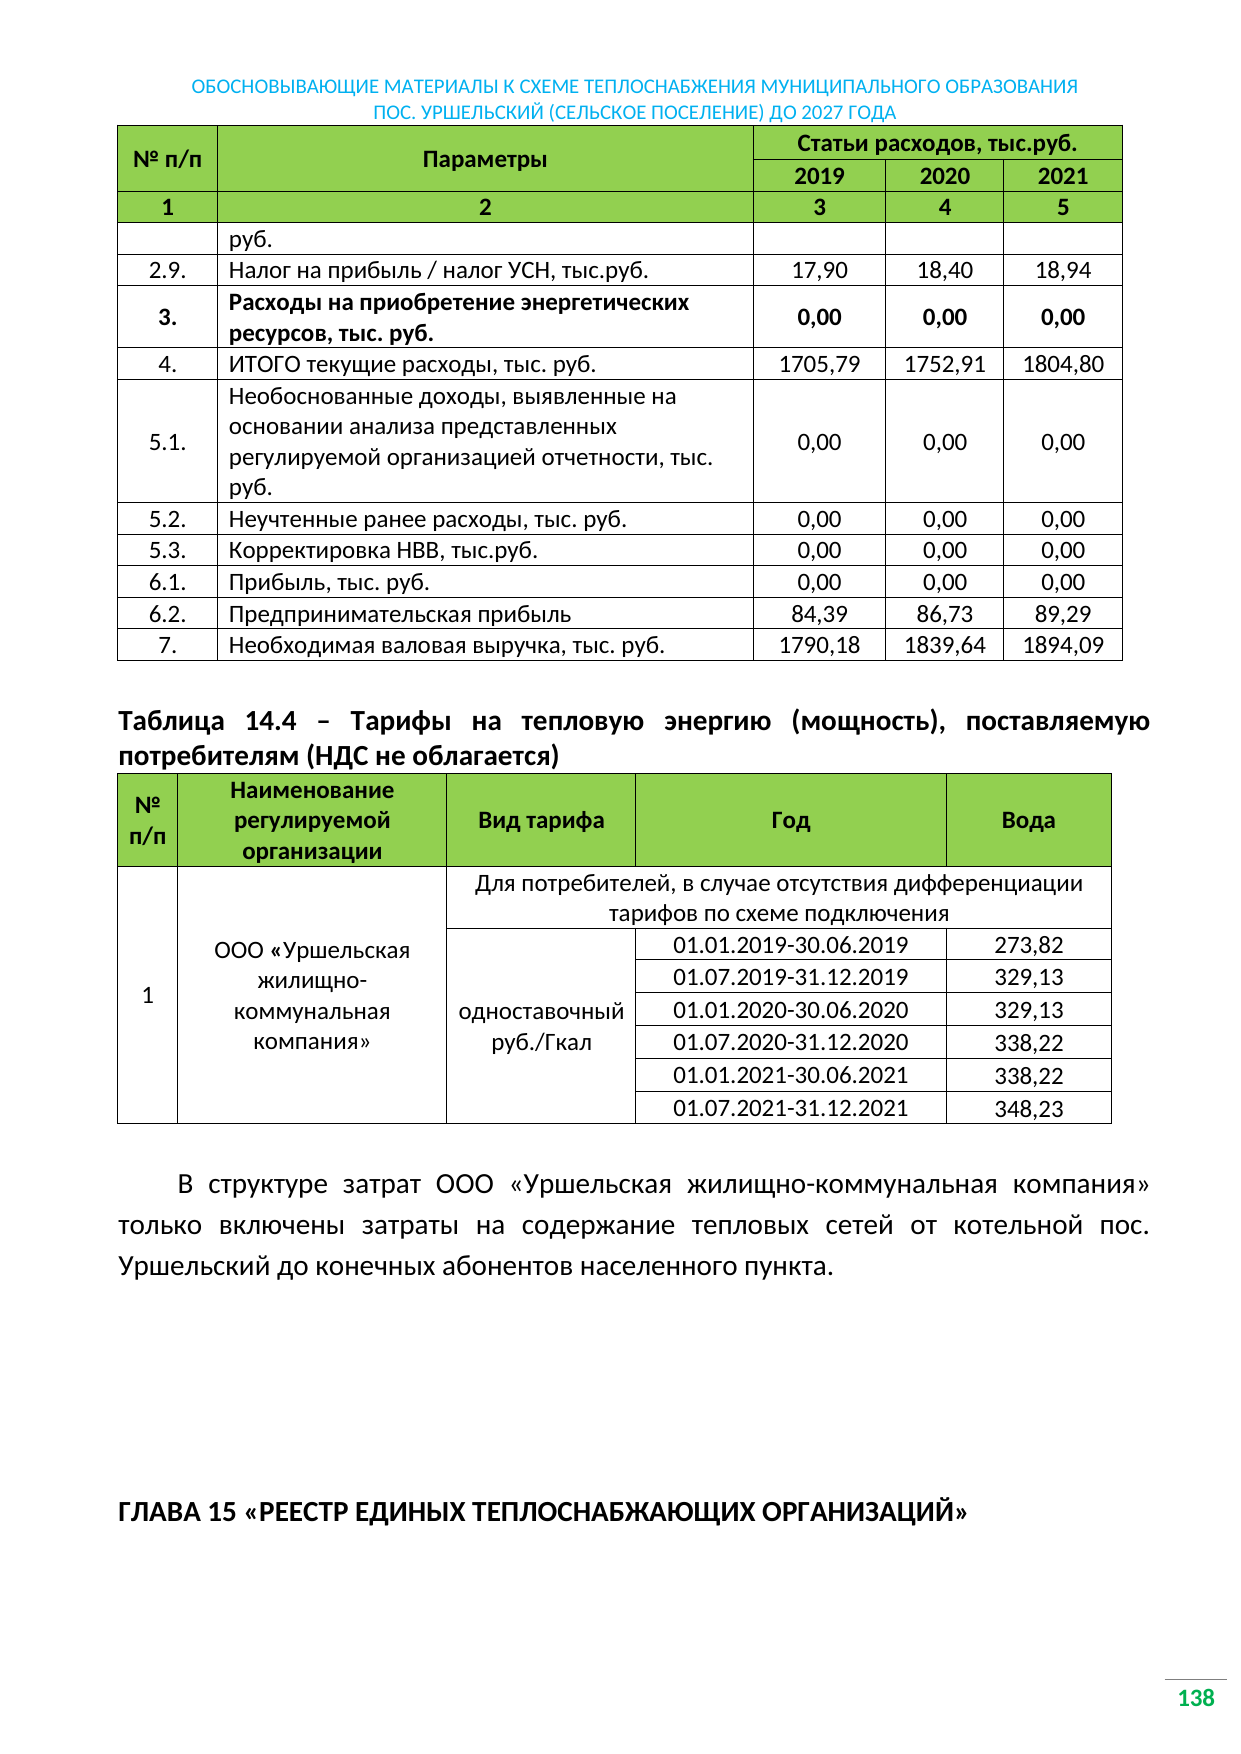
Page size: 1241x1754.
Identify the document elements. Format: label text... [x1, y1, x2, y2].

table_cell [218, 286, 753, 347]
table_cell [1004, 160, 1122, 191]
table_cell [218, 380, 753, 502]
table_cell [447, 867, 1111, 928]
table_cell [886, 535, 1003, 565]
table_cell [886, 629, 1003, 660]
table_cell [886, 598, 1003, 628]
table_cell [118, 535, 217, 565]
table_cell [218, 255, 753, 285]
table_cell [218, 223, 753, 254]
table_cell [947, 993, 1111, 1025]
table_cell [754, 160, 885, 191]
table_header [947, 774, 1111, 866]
text Таблица 14.4 – Тарифы на тепловую энергию (мощность), поставляемую потребителям (НДС не облагается) [118, 702, 1152, 773]
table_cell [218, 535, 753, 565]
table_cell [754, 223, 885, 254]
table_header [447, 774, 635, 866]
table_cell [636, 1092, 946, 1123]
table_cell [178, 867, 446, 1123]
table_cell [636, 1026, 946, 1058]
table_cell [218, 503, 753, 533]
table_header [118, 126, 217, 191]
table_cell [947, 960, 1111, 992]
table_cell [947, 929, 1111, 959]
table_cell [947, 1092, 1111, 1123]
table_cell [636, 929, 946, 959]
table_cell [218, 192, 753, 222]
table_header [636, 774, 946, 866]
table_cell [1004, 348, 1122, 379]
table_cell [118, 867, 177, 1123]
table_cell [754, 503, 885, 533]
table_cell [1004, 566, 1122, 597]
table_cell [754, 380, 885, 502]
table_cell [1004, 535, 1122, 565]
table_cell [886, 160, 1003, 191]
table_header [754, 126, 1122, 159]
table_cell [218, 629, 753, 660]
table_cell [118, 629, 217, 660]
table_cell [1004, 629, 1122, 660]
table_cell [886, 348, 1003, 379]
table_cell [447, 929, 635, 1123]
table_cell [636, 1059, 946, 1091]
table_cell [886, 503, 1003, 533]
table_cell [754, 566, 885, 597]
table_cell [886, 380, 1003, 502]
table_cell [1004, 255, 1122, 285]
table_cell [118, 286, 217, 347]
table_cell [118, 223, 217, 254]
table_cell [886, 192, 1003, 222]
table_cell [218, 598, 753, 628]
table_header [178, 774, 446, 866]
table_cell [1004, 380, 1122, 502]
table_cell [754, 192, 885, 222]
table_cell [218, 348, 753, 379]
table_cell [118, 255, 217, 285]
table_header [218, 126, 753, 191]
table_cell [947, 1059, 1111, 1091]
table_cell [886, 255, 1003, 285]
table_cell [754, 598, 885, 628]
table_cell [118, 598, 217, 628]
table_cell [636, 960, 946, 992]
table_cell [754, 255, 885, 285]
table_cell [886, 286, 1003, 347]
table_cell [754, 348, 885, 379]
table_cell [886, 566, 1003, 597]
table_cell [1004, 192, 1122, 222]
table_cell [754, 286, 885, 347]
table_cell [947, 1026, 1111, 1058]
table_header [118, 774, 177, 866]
subtitle ГЛАВА 15 «Реестр единых теплоснабжающих организаций» [118, 1493, 1152, 1528]
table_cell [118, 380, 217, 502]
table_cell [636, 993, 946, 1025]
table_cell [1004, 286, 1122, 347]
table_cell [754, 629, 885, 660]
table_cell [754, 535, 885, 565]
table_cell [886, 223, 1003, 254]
text В структуре затрат ООО «Уршельская жилищно-коммунальная компания» только включены затраты на содержание тепловых сетей от котельной пос. Уршельский до конечных абонентов населенного пункта. [118, 1165, 1152, 1283]
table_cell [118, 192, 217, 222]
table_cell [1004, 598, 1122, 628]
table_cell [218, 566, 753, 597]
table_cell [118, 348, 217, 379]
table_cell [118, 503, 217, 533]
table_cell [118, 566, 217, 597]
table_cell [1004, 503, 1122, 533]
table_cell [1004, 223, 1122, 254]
